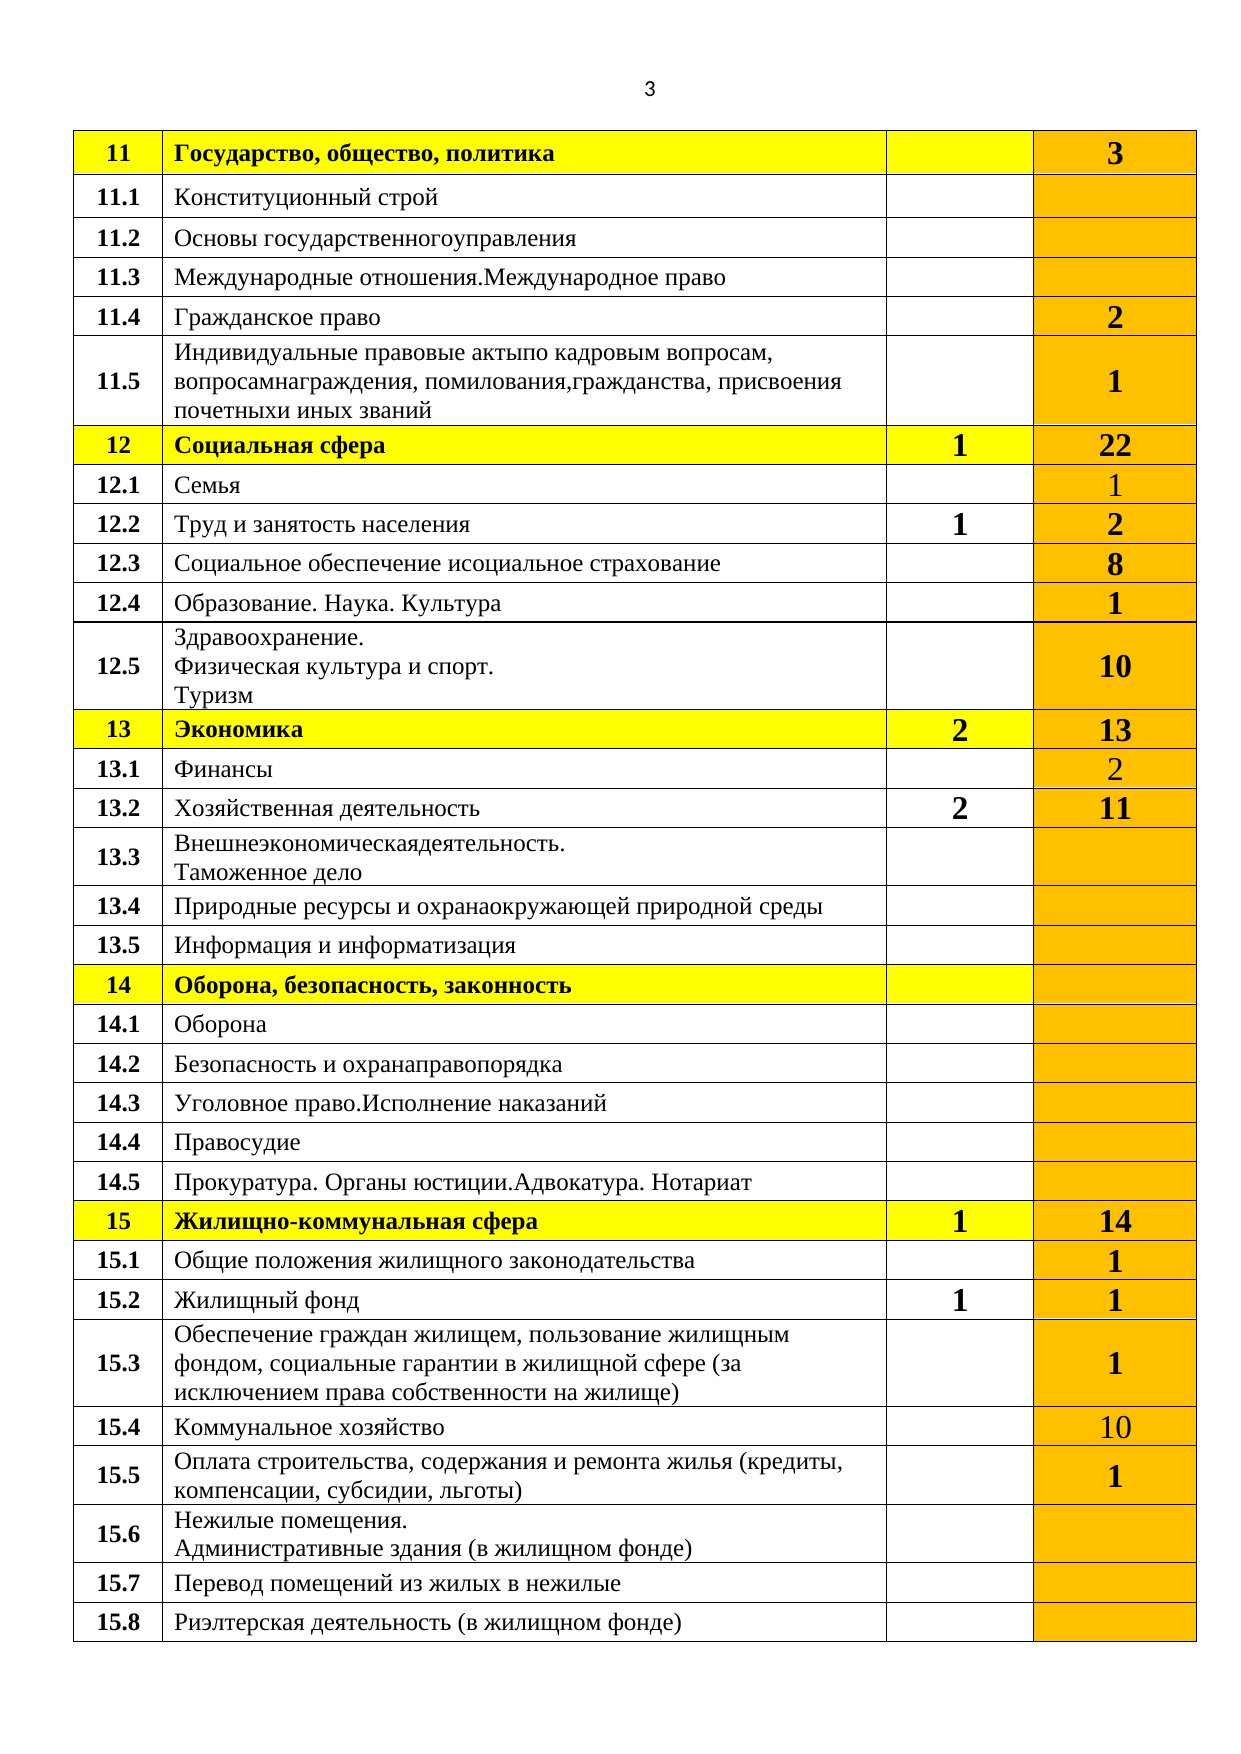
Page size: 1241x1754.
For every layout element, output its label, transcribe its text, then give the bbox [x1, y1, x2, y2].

table_cell Здравоохранение. Физическая культура и спорт. Туризм [163, 623, 886, 709]
table_cell 2 [887, 710, 1033, 748]
table_cell 13.4 [74, 886, 162, 925]
table_cell Риэлтерская деятельность (в жилищном фонде) [163, 1603, 886, 1641]
table_cell 12.3 [74, 544, 162, 582]
table_cell 2 [1034, 504, 1196, 543]
table_cell 14 [74, 965, 162, 1003]
table_cell [887, 1241, 1033, 1279]
table_cell 12.2 [74, 504, 162, 543]
table_cell 2 [1034, 297, 1196, 335]
table_cell 1 [1034, 583, 1196, 621]
table_cell [887, 1505, 1033, 1562]
table_cell Безопасность и охранаправопорядка [163, 1044, 886, 1082]
table_cell Обеспечение граждан жилищем, пользование жилищным фондом, социальные гарантии в жилищной сфере (за исключением права собственности на жилище) [163, 1320, 886, 1406]
table_cell Социальная сфера [163, 426, 886, 464]
table_cell 11 [1034, 789, 1196, 827]
table_cell Конституционный строй [163, 175, 886, 217]
table_cell Перевод помещений из жилых в нежилые [163, 1563, 886, 1602]
table_cell 1 [1034, 1241, 1196, 1279]
table_cell [1034, 1044, 1196, 1082]
table_cell Общие положения жилищного законодательства [163, 1241, 886, 1279]
table_cell [887, 175, 1033, 217]
table_cell 12.1 [74, 465, 162, 503]
table_cell Образование. Наука. Культура [163, 583, 886, 621]
table_cell Уголовное право.Исполнение наказаний [163, 1083, 886, 1122]
table_cell [1034, 886, 1196, 925]
table_cell [887, 297, 1033, 335]
table_cell [887, 1123, 1033, 1161]
table_cell [1034, 965, 1196, 1003]
table_cell Прокуратура. Органы юстиции.Адвокатура. Нотариат [163, 1162, 886, 1200]
table_cell 10 [1034, 623, 1196, 709]
table_cell Внешнеэкономическаядеятельность. Таможенное дело [163, 828, 886, 885]
table_cell [1034, 1505, 1196, 1562]
table_cell 1 [887, 1201, 1033, 1240]
table_cell 12.4 [74, 583, 162, 621]
table_cell Оборона, безопасность, законность [163, 965, 886, 1003]
table_cell [887, 1044, 1033, 1082]
table_cell Нежилые помещения. Административные здания (в жилищном фонде) [163, 1505, 886, 1562]
table_cell [1034, 1005, 1196, 1043]
table_cell 3 [1034, 131, 1196, 173]
table_cell [887, 218, 1033, 257]
table_cell [1034, 175, 1196, 217]
table_cell Гражданское право [163, 297, 886, 335]
table_cell [887, 1162, 1033, 1200]
table_cell Финансы [163, 749, 886, 787]
table_cell [887, 1320, 1033, 1406]
table_cell 11.4 [74, 297, 162, 335]
table_cell Государство, общество, политика [163, 131, 886, 173]
table_cell 14.4 [74, 1123, 162, 1161]
table_cell [1034, 926, 1196, 964]
table_cell [887, 886, 1033, 925]
table_cell 14 [1034, 1201, 1196, 1240]
table_cell [1034, 1162, 1196, 1200]
table_cell Природные ресурсы и охранаокружающей природной среды [163, 886, 886, 925]
table_cell 11.1 [74, 175, 162, 217]
table_cell 15 [74, 1201, 162, 1240]
table_cell [1034, 218, 1196, 257]
table_cell Хозяйственная деятельность [163, 789, 886, 827]
table_cell [887, 749, 1033, 787]
table_cell Коммунальное хозяйство [163, 1407, 886, 1445]
table_cell 2 [1034, 749, 1196, 787]
table_cell 1 [887, 504, 1033, 543]
table_cell 11.2 [74, 218, 162, 257]
table_cell Оплата строительства, содержания и ремонта жилья (кредиты, компенсации, субсидии, льготы) [163, 1446, 886, 1504]
table_cell 11 [74, 131, 162, 173]
table_cell 1 [1034, 1320, 1196, 1406]
table_cell 1 [1034, 1446, 1196, 1504]
table_cell 15.8 [74, 1603, 162, 1641]
table_cell [887, 336, 1033, 424]
table_cell Семья [163, 465, 886, 503]
table_cell [887, 131, 1033, 173]
table_cell Оборона [163, 1005, 886, 1043]
table_cell 15.4 [74, 1407, 162, 1445]
table_cell Международные отношения.Международное право [163, 258, 886, 296]
table_cell Индивидуальные правовые актыпо кадровым вопросам, вопросамнаграждения, помилования,гражданства, присвоения почетныхи иных званий [163, 336, 886, 424]
table_cell [887, 1083, 1033, 1122]
table_cell [887, 1005, 1033, 1043]
table_cell 12 [74, 426, 162, 464]
table_cell [1034, 1123, 1196, 1161]
table_cell 10 [1034, 1407, 1196, 1445]
table_cell 13.5 [74, 926, 162, 964]
table_cell 1 [887, 426, 1033, 464]
table_cell 15.2 [74, 1280, 162, 1318]
table_cell 15.1 [74, 1241, 162, 1279]
table_cell 11.5 [74, 336, 162, 424]
table_cell [887, 583, 1033, 621]
table_cell 13 [1034, 710, 1196, 748]
table_cell [1034, 828, 1196, 885]
table_cell 1 [1034, 336, 1196, 424]
table_cell 12.5 [74, 623, 162, 709]
table_cell 14.3 [74, 1083, 162, 1122]
table_cell 13.3 [74, 828, 162, 885]
table_cell 8 [1034, 544, 1196, 582]
table_cell Жилищно-коммунальная сфера [163, 1201, 886, 1240]
table_cell [887, 623, 1033, 709]
table_cell [887, 1446, 1033, 1504]
table_cell [887, 258, 1033, 296]
table_cell [887, 926, 1033, 964]
table_cell Основы государственногоуправления [163, 218, 886, 257]
table_cell [887, 465, 1033, 503]
table_cell 15.6 [74, 1505, 162, 1562]
table_cell [887, 1563, 1033, 1602]
table_cell 11.3 [74, 258, 162, 296]
table_cell [887, 828, 1033, 885]
table_cell 14.2 [74, 1044, 162, 1082]
table_cell [1034, 1083, 1196, 1122]
table_cell [1034, 1563, 1196, 1602]
table_cell Труд и занятость населения [163, 504, 886, 543]
table_cell Экономика [163, 710, 886, 748]
table_cell [887, 544, 1033, 582]
table_cell [887, 1603, 1033, 1641]
table_cell 13.2 [74, 789, 162, 827]
table_cell Жилищный фонд [163, 1280, 886, 1318]
table_cell 15.5 [74, 1446, 162, 1504]
table_cell 1 [887, 1280, 1033, 1318]
table_cell Правосудие [163, 1123, 886, 1161]
table_cell 15.3 [74, 1320, 162, 1406]
table_cell 1 [1034, 1280, 1196, 1318]
table_cell Социальное обеспечение исоциальное страхование [163, 544, 886, 582]
table_cell 15.7 [74, 1563, 162, 1602]
table_cell [1034, 1603, 1196, 1641]
table_cell 13 [74, 710, 162, 748]
table_cell 13.1 [74, 749, 162, 787]
table_cell 22 [1034, 426, 1196, 464]
table_cell [887, 1407, 1033, 1445]
table_cell 1 [1034, 465, 1196, 503]
table_cell Информация и информатизация [163, 926, 886, 964]
table_cell 2 [887, 789, 1033, 827]
table_cell 14.5 [74, 1162, 162, 1200]
table_cell 14.1 [74, 1005, 162, 1043]
table_cell [1034, 258, 1196, 296]
table_cell [887, 965, 1033, 1003]
